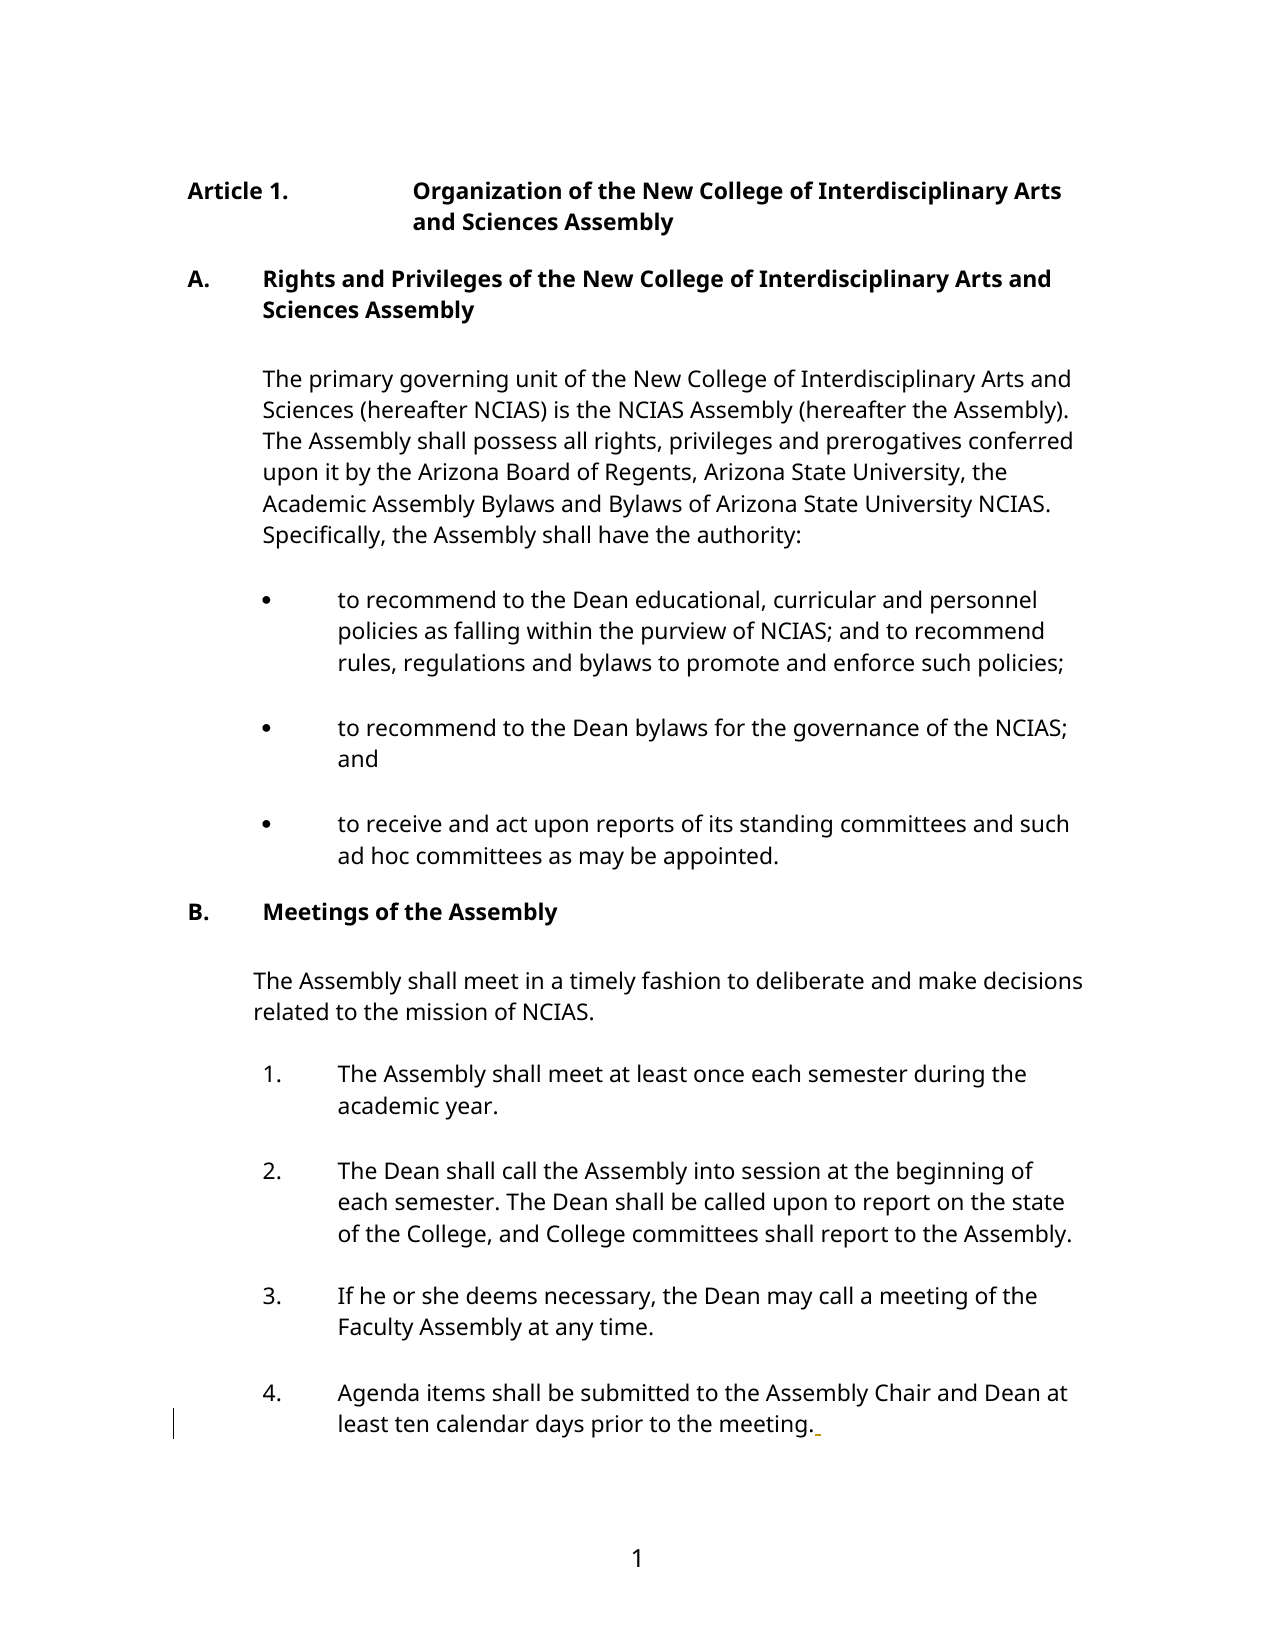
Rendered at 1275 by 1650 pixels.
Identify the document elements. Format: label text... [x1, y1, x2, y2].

list to recommend to the Dean bylaws for the governance of the NCIAS; and [262, 712, 1087, 808]
text The primary governing unit of the New College of Interdisciplinary Arts and Sciences (hereafter NCIAS) is the NCIAS Assembly (hereafter the Assembly). The Assembly shall possess all rights, privileges and prerogatives conferred upon it by the Arizona Board of Regents, Arizona State University, the Academic Assembly Bylaws and Bylaws of Arizona State University NCIAS. Specifically, the Assembly shall have the authority: [262, 362, 1087, 584]
list to recommend to the Dean educational, curricular and personnel policies as falling within the purview of NCIAS; and to recommend rules, regulations and bylaws to promote and enforce such policies; [262, 584, 1087, 712]
text 4. Agenda items shall be submitted to the Assembly Chair and Dean at least ten calendar days prior to the meeting. [262, 1377, 1087, 1439]
subtitle A. Rights and Privileges of the New College of Interdisciplinary Arts and Sciences Assembly [187, 262, 1112, 325]
text 3. If he or she deems necessary, the Dean may call a meeting of the Faculty Assembly at any time. [262, 1280, 1087, 1377]
subtitle Article 1. Organization of the New College of Interdisciplinary Arts and Sciences Assembly [187, 175, 1087, 237]
list to receive and act upon reports of its standing committees and such ad hoc committees as may be appointed. [262, 808, 1087, 871]
text 2. The Dean shall call the Assembly into session at the beginning of each semester. The Dean shall be called upon to report on the state of the College, and College committees shall report to the Assembly. [262, 1155, 1087, 1249]
text 1. The Assembly shall meet at least once each semester during the academic year. [262, 1058, 1087, 1155]
subtitle B. Meetings of the Assembly [187, 896, 1112, 927]
text The Assembly shall meet in a timely fashion to deliberate and make decisions related to the mission of NCIAS. [253, 965, 1087, 1027]
